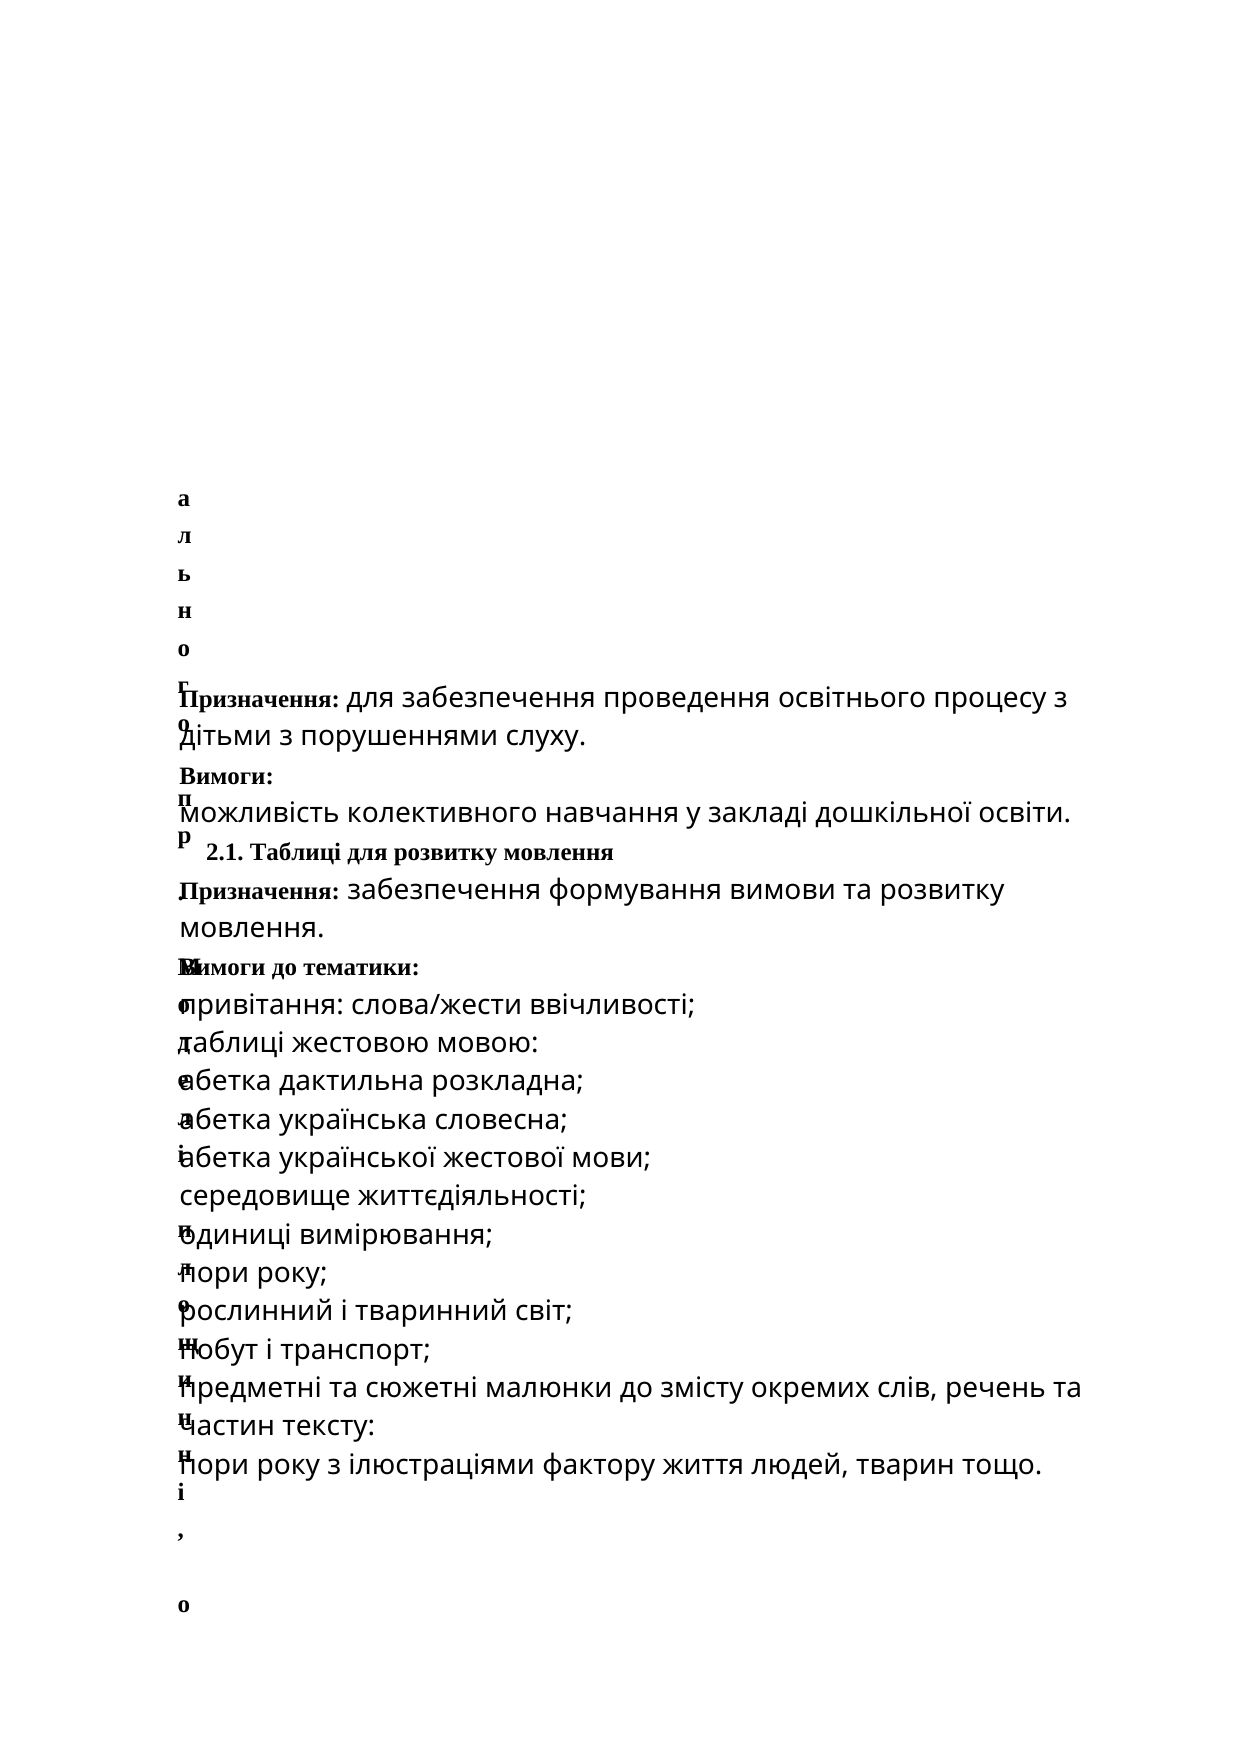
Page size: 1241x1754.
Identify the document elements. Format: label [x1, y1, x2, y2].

table_header [177, 118, 1152, 1618]
